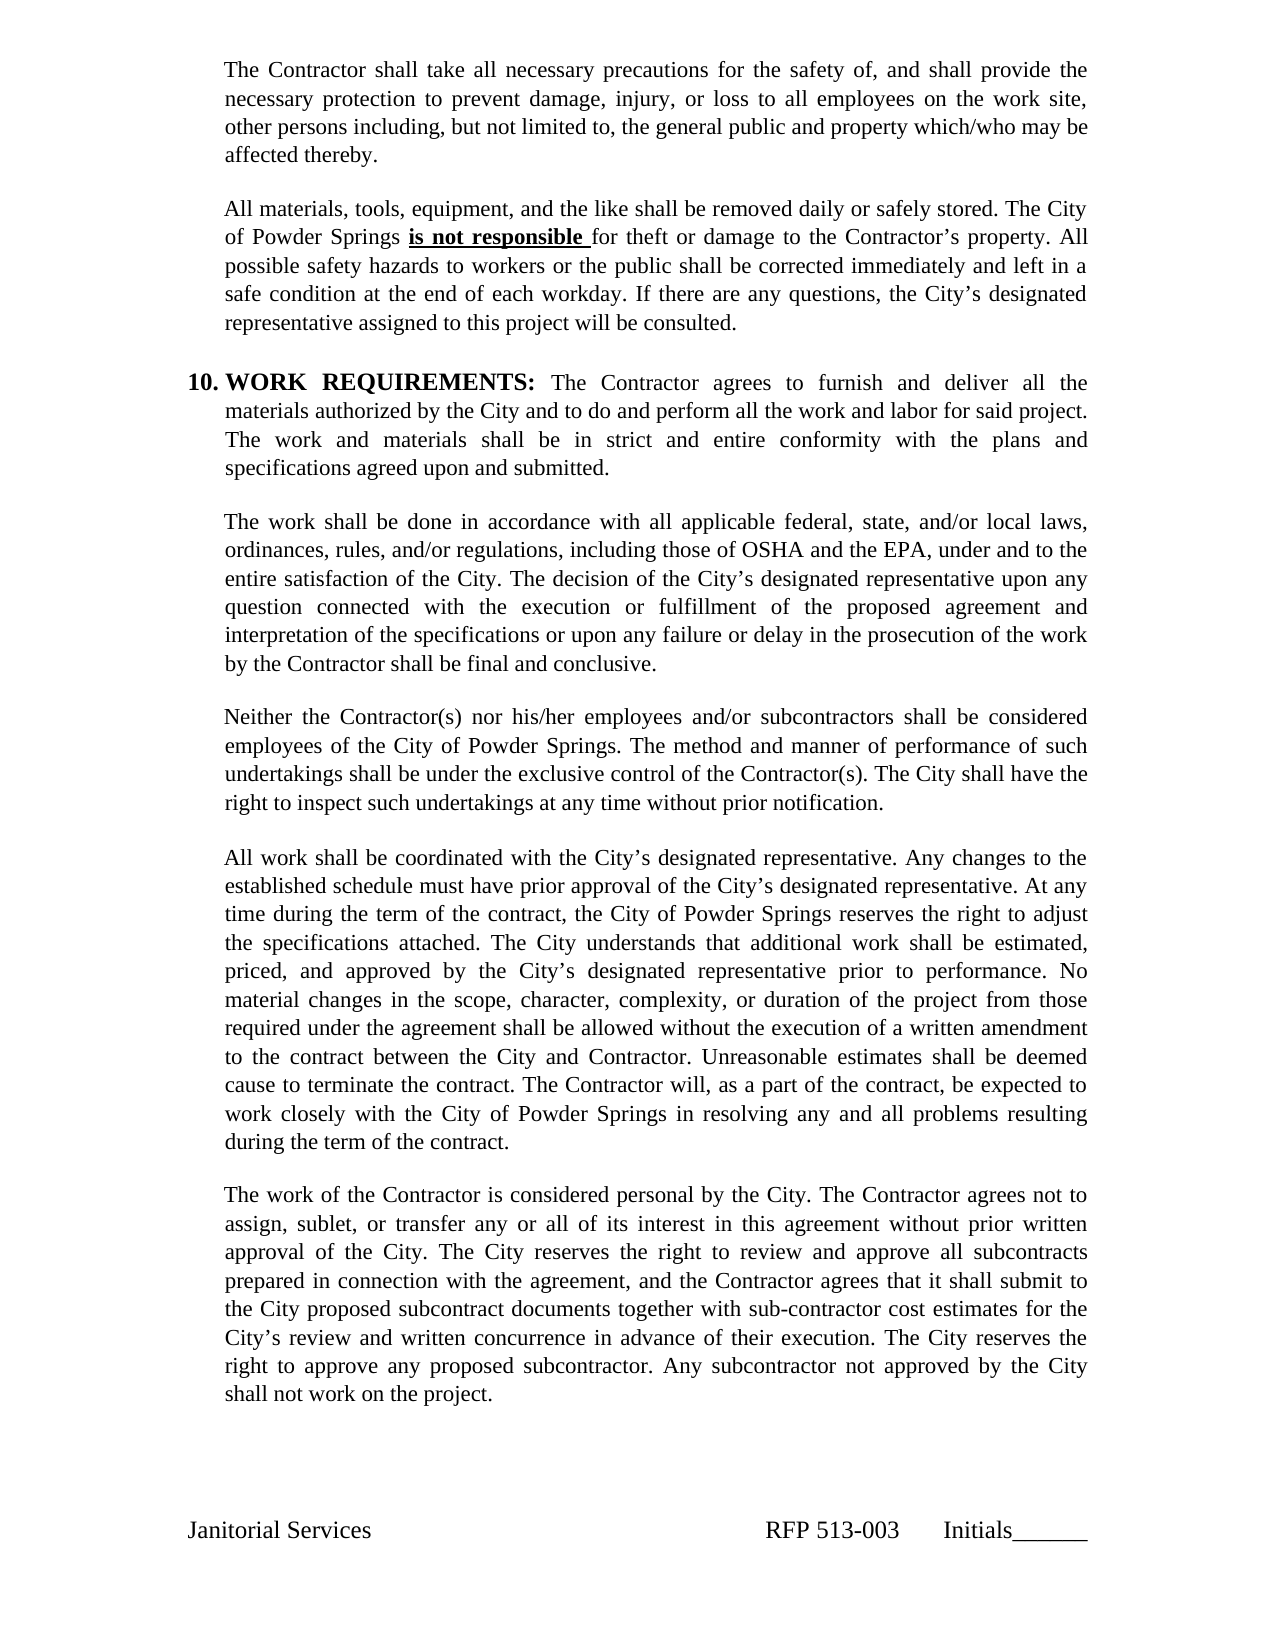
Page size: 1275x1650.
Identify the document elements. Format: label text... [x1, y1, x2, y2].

text Neither the Contractor(s) nor his/her employees and/or subcontractors shall be considered employees of the City of Powder Springs. The method and manner of performance of such undertakings shall be under the exclusive control of the Contractor(s). The City shall have the right to inspect such undertakings at any time without prior notification. [223, 703, 1089, 815]
text The work shall be done in accordance with all applicable federal, state, and/or local laws, ordinances, rules, and/or regulations, including those of OSHA and the EPA, under and to the entire satisfaction of the City. The decision of the City’s designated representative upon any question connected with the execution or fulfillment of the proposed agreement and interpretation of the specifications or upon any failure or delay in the prosecution of the work by the Contractor shall be final and conclusive. [223, 508, 1089, 676]
text The Contractor shall take all necessary precautions for the safety of, and shall provide the necessary protection to prevent damage, injury, or loss to all employees on the work site, other persons including, but not limited to, the general public and property which/who may be affected thereby. [223, 56, 1089, 168]
list WORK REQUIREMENTS: The Contractor agrees to furnish and deliver all the materials authorized by the City and to do and perform all the work and labor for said project. The work and materials shall be in strict and entire conformity with the plans and specifications agreed upon and submitted. [187, 367, 1089, 481]
text The work of the Contractor is considered personal by the City. The Contractor agrees not to assign, sublet, or transfer any or all of its interest in this agreement without prior written approval of the City. The City reserves the right to review and approve all subcontracts prepared in connection with the agreement, and the Contractor agrees that it shall submit to the City proposed subcontract documents together with sub-contractor cost estimates for the City’s review and written concurrence in advance of their execution. The City reserves the right to approve any proposed subcontractor. Any subcontractor not approved by the City shall not work on the project. [223, 1181, 1089, 1407]
text All materials, tools, equipment, and the like shall be removed daily or safely stored. The City of Powder Springs is not responsible for theft or damage to the Contractor’s property. All possible safety hazards to workers or the public shall be corrected immediately and left in a safe condition at the end of each workday. If there are any questions, the City’s designated representative assigned to this project will be consulted. [223, 195, 1089, 335]
text All work shall be coordinated with the City’s designated representative. Any changes to the established schedule must have prior approval of the City’s designated representative. At any time during the term of the contract, the City of Powder Springs reserves the right to adjust the specifications attached. The City understands that additional work shall be estimated, priced, and approved by the City’s designated representative prior to performance. No material changes in the scope, character, complexity, or duration of the project from those required under the agreement shall be allowed without the execution of a written amendment to the contract between the City and Contractor. Unreasonable estimates shall be deemed cause to terminate the contract. The Contractor will, as a part of the contract, be expected to work closely with the City of Powder Springs in resolving any and all problems resulting during the term of the contract. [223, 844, 1089, 1154]
